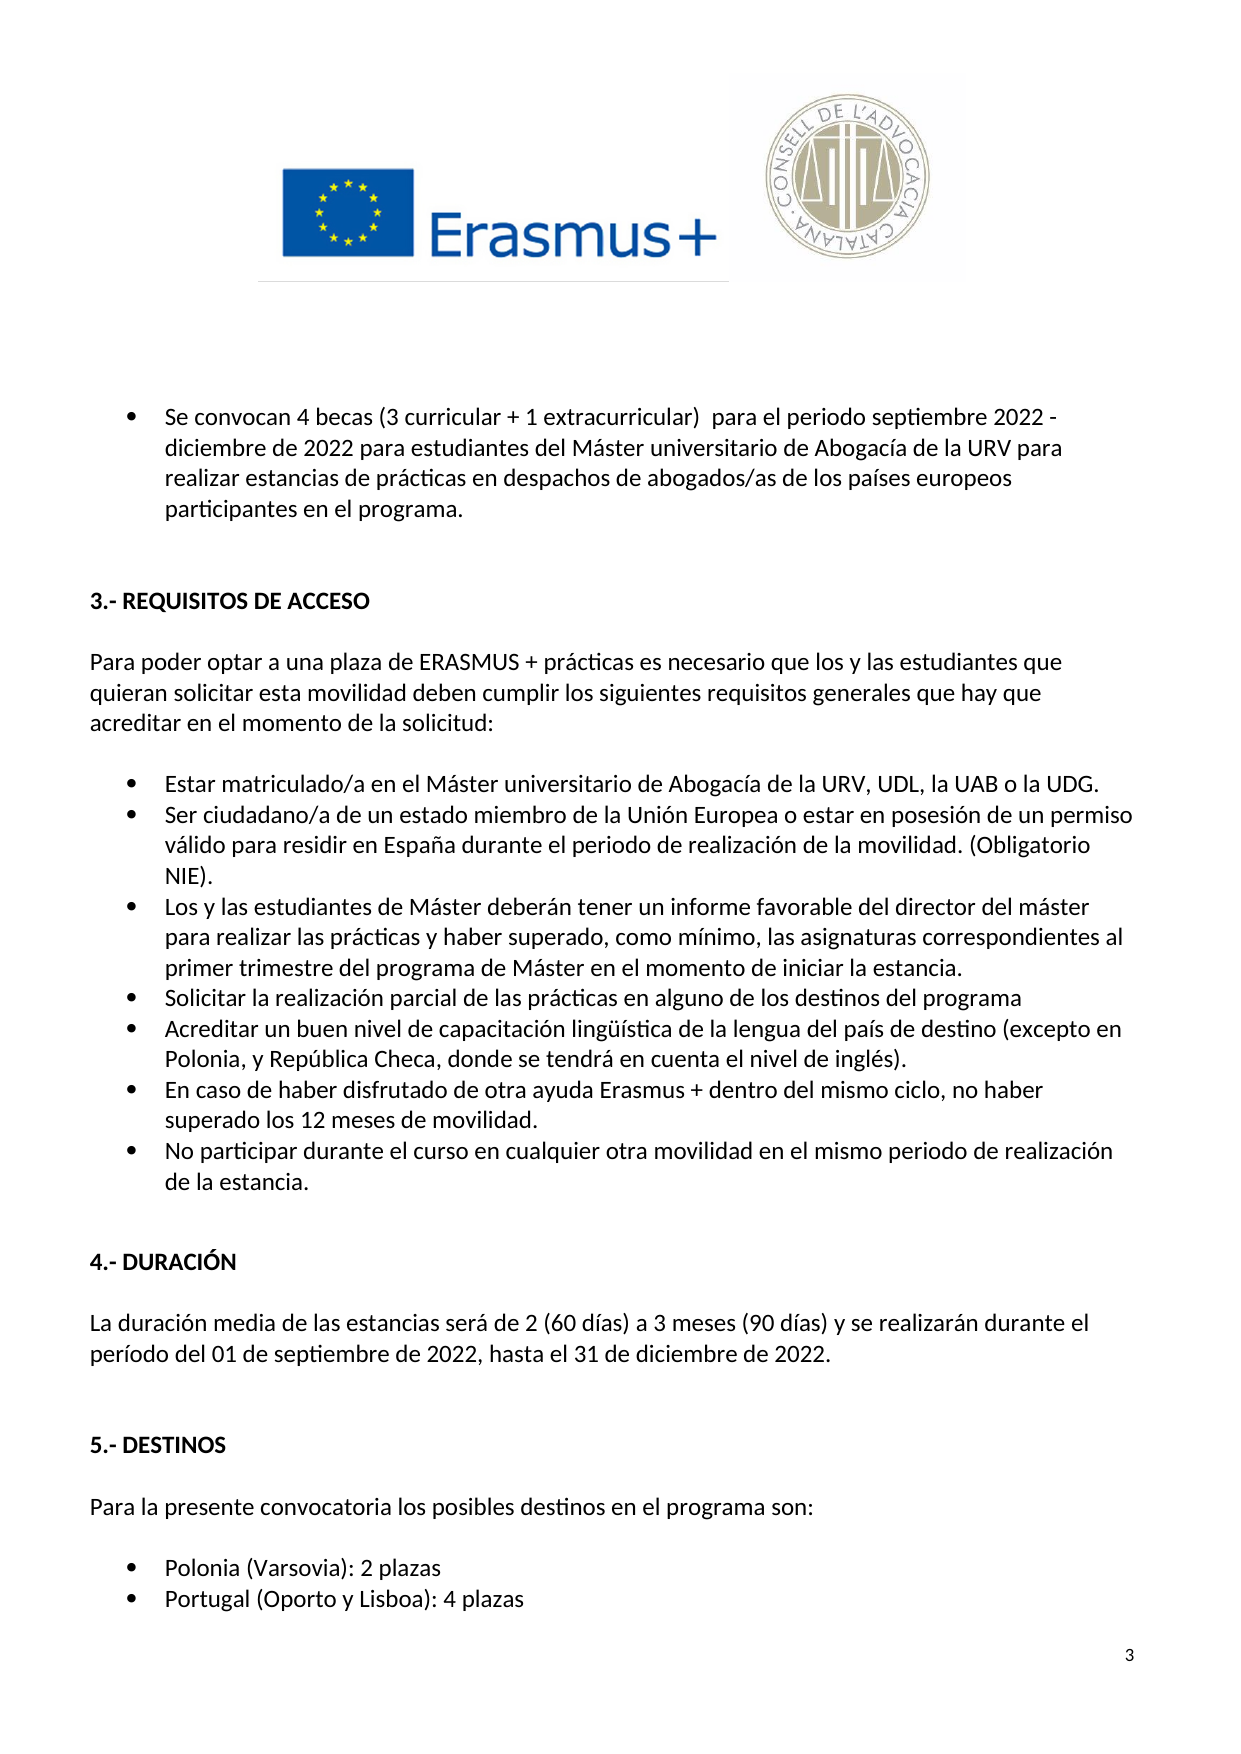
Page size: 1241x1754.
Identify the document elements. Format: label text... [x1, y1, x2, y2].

list En caso de haber disfrutado de otra ayuda Erasmus + dentro del mismo ciclo, no haber superado los 12 meses de movilidad. [127, 1074, 1134, 1135]
text La duración media de las estancias será de 2 (60 días) a 3 meses (90 días) y se realizarán durante el período del 01 de septiembre de 2022, hasta el 31 de diciembre de 2022. [89, 1307, 1134, 1368]
text 5.- DESTINOS [89, 1430, 1134, 1460]
text Para la presente convocatoria los posibles destinos en el programa son: [89, 1491, 1134, 1521]
list Los y las estudiantes de Máster deberán tener un informe favorable del director del máster para realizar las prácticas y haber superado, como mínimo, las asignaturas correspondientes al primer trimestre del programa de Máster en el momento de iniciar la estancia. [127, 891, 1134, 982]
text Para poder optar a una plaza de ERASMUS + prácticas es necesario que los y las estudiantes que quieran solicitar esta movilidad deben cumplir los siguientes requisitos generales que hay que acreditar en el momento de la solicitud: [89, 646, 1134, 738]
picture [257, 73, 967, 282]
list Ser ciudadano/a de un estado miembro de la Unión Europea o estar en posesión de un permiso válido para residir en España durante el periodo de realización de la movilidad. (Obligatorio NIE). [127, 799, 1134, 891]
list Solicitar la realización parcial de las prácticas en alguno de los destinos del programa [127, 982, 1134, 1013]
list Acreditar un buen nivel de capacitación lingüística de la lengua del país de destino (excepto en Polonia, y República Checa, donde se tendrá en cuenta el nivel de inglés). [127, 1013, 1134, 1074]
list No participar durante el curso en cualquier otra movilidad en el mismo periodo de realización de la estancia. [127, 1135, 1134, 1196]
text 4.- DURACIÓN [89, 1246, 1134, 1277]
list Polonia (Varsovia): 2 plazas [127, 1552, 1134, 1583]
list Estar matriculado/a en el Máster universitario de Abogacía de la URV, UDL, la UAB o la UDG. [127, 768, 1134, 799]
list Portugal (Oporto y Lisboa): 4 plazas [127, 1583, 1134, 1613]
text 3.- REQUISITOS DE ACCESO [89, 585, 1134, 615]
list Se convocan 4 becas (3 curricular + 1 extracurricular) para el periodo septiembre 2022 - diciembre de 2022 para estudiantes del Máster universitario de Abogacía de la URV para realizar estancias de prácticas en despachos de abogados/as de los países europeos participantes en el programa. [127, 401, 1134, 523]
